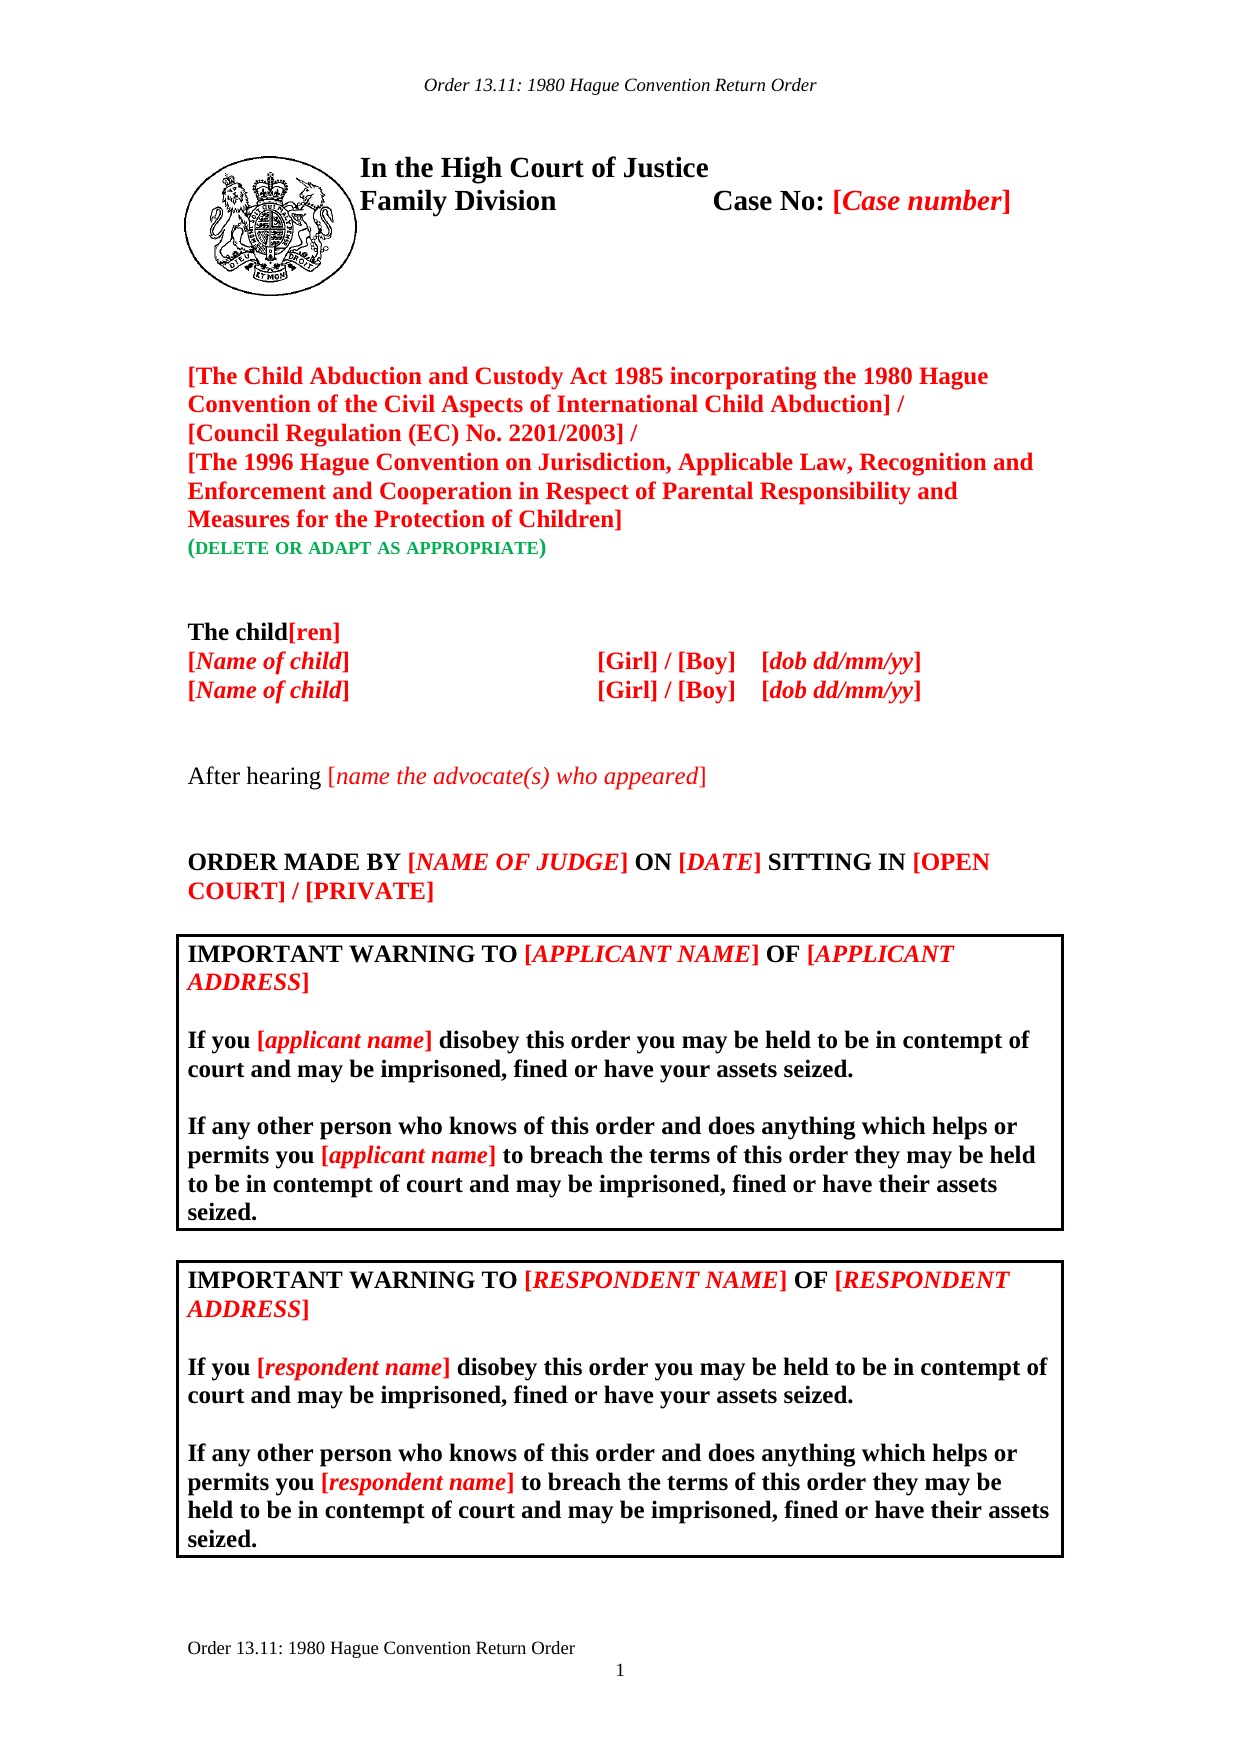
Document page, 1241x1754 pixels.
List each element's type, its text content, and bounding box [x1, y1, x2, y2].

text (delete or adapt as appropriate) [187, 533, 1053, 560]
text After hearing [name the advocate(s) who appeared] [187, 761, 1053, 790]
text IMPORTANT WARNING TO [RESPONDENT NAME] OF [RESPONDENT ADDRESS] [179, 1263, 1061, 1323]
text [Name of child] [Girl] / [Boy] [dob dd/mm/yy] [187, 675, 1053, 703]
text [Name of child] [Girl] / [Boy] [dob dd/mm/yy] [187, 646, 1053, 675]
text IMPORTANT WARNING TO [APPLICANT NAME] OF [APPLICANT ADDRESS] [179, 937, 1061, 996]
text ORDER MADE BY [NAME OF JUDGE] ON [DATE] SITTING IN [OPEN COURT] / [PRIVATE] [187, 847, 1053, 905]
text If any other person who knows of this order and does anything which helps or permits you [respondent name] to breach the terms of this order they may be held to be in contempt of court and may be imprisoned, fined or have their assets seized. [179, 1433, 1061, 1555]
text [The 1996 Hague Convention on Jurisdiction, Applicable Law, Recognition and Enforcement and Cooperation in Respect of Parental Responsibility and Measures for the Protection of Children] [187, 447, 1053, 533]
text Family Division Case No: [Case number] [360, 183, 1053, 217]
text If you [respondent name] disobey this order you may be held to be in contempt of court and may be imprisoned, fined or have your assets seized. [187, 1352, 1053, 1409]
picture [184, 156, 360, 296]
text [The Child Abduction and Custody Act 1985 incorporating the 1980 Hague Convention of the Civil Aspects of International Child Abduction] / [187, 361, 1053, 418]
text The child[ren] [187, 617, 1053, 646]
text In the High Court of Justice [187, 150, 1053, 183]
text If you [applicant name] disobey this order you may be held to be in contempt of court and may be imprisoned, fined or have your assets seized. [187, 1025, 1053, 1082]
text If any other person who knows of this order and does anything which helps or permits you [applicant name] to breach the terms of this order they may be held to be in contempt of court and may be imprisoned, fined or have their assets seized. [179, 1106, 1061, 1228]
text [Council Regulation (EC) No. 2201/2003] / [187, 418, 1053, 447]
